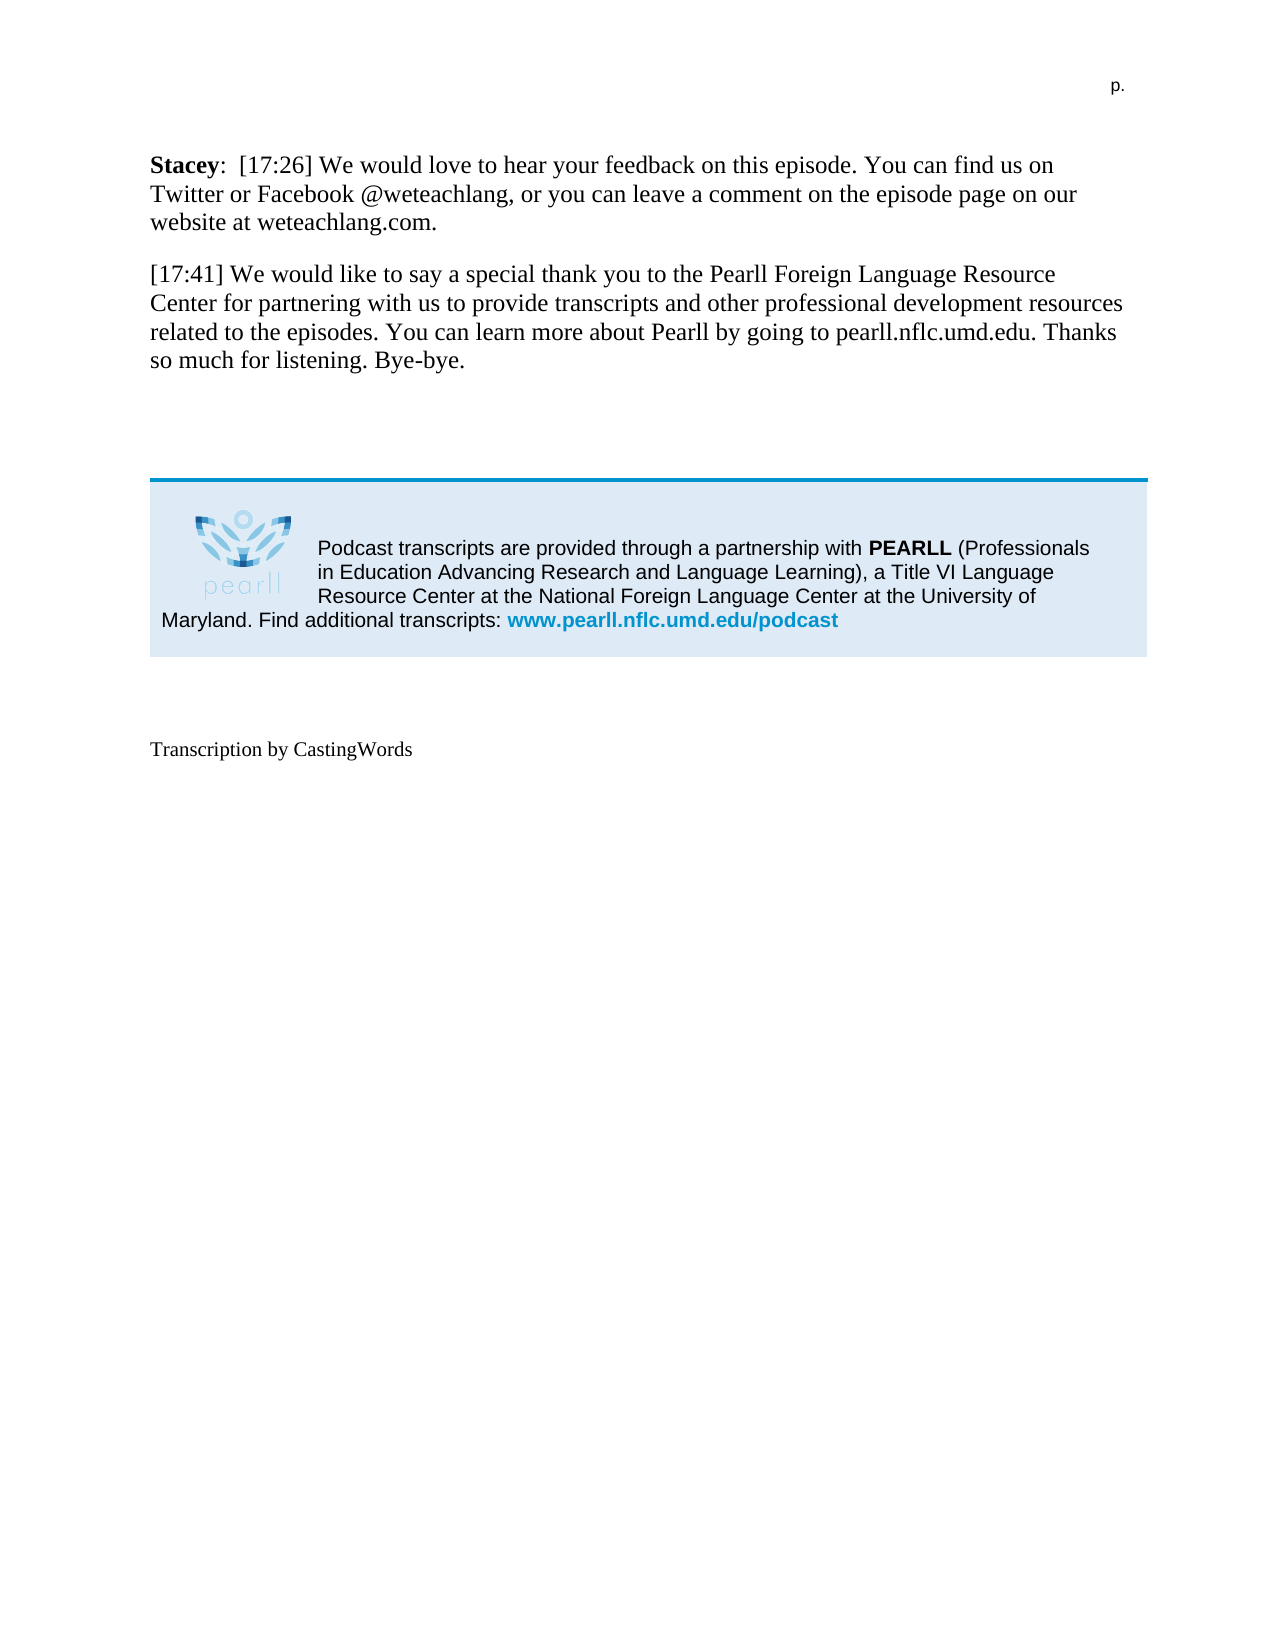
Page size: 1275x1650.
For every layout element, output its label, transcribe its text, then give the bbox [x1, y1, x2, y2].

text Transcription by CastingWords [150, 737, 1125, 761]
table_header Podcast transcripts are provided through a partnership with PEARLL (Professionals in Education Advancing Research and Language Learning), a Title VI Language Resource Center at the National Foreign Language Center at the University of Maryland. Find additional transcripts: www.pearll.nflc.umd.edu/podcast [150, 482, 1147, 657]
picture [190, 504, 299, 605]
text [17:41] We would like to say a special thank you to the Pearll Foreign Language Resource Center for partnering with us to provide transcripts and other professional development resources related to the episodes. You can learn more about Pearll by going to pearll.nflc.umd.edu. Thanks so much for listening. Bye-bye. [150, 259, 1125, 374]
text Stacey: [17:26] We would love to hear your feedback on this episode. You can find us on Twitter or Facebook @weteachlang, or you can leave a comment on the episode page on our website at weteachlang.com. [150, 150, 1125, 236]
